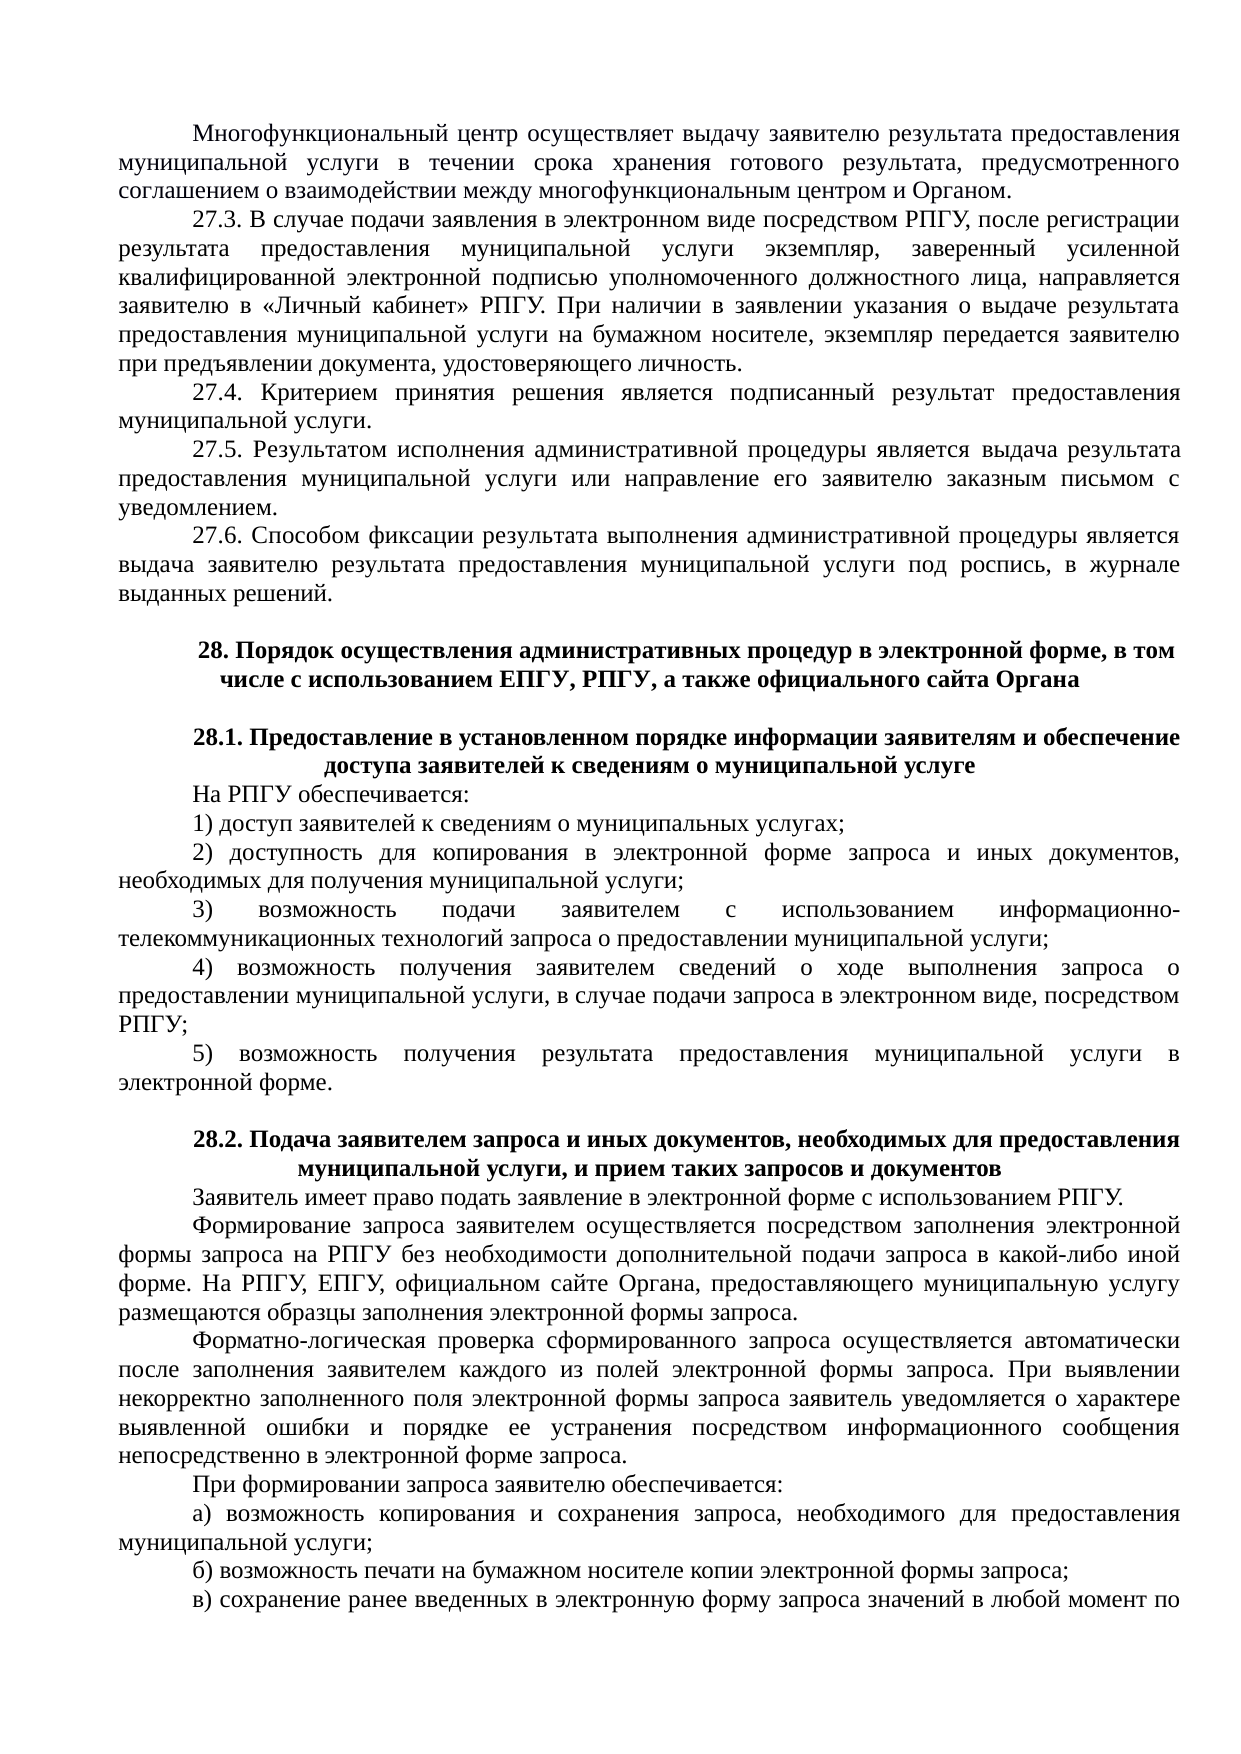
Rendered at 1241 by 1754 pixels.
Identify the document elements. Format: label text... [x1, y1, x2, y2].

text 27.6. Способом фиксации результата выполнения административной процедуры является выдача заявителю результата предоставления муниципальной услуги под роспись, в журнале выданных решений. [118, 521, 1181, 607]
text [118, 1584, 1181, 1613]
text 27.5. Результатом исполнения административной процедуры является выдача результата предоставления муниципальной услуги или направление его заявителю заказным письмом с уведомлением. [118, 434, 1181, 521]
text Многофункциональный центр осуществляет выдачу заявителю результата предоставления муниципальной услуги в течении срока хранения готового результата, предусмотренного соглашением о взаимодействии между многофункциональным центром и Органом. [118, 118, 1181, 204]
text 27.3. В случае подачи заявления в электронном виде посредством РПГУ, после регистрации результата предоставления муниципальной услуги экземпляр, заверенный усиленной квалифицированной электронной подписью уполномоченного должностного лица, направляется заявителю в «Личный кабинет» РПГУ. При наличии в заявлении указания о выдаче результата предоставления муниципальной услуги на бумажном носителе, экземпляр передается заявителю при предъявлении документа, удостоверяющего личность. [118, 204, 1181, 377]
text Форматно-логическая проверка сформированного запроса осуществляется автоматически после заполнения заявителем каждого из полей электронной формы запроса. При выявлении некорректно заполненного поля электронной формы запроса заявитель уведомляется о характере выявленной ошибки и порядке ее устранения посредством информационного сообщения непосредственно в электронной форме запроса. [118, 1326, 1181, 1469]
text 28. Порядок осуществления административных процедур в электронной форме, в том числе с использованием ЕПГУ, РПГУ, а также официального сайта Органа [118, 636, 1181, 693]
text При формировании запроса заявителю обеспечивается: [118, 1469, 1181, 1498]
text 28.2. Подача заявителем запроса и иных документов, необходимых для предоставления муниципальной услуги, и прием таких запросов и документов [118, 1124, 1181, 1182]
text 27.4. Критерием принятия решения является подписанный результат предоставления муниципальной услуги. [118, 377, 1181, 434]
text 5) возможность получения результата предоставления муниципальной услуги в электронной форме. [118, 1038, 1181, 1096]
text 4) возможность получения заявителем сведений о ходе выполнения запроса о предоставлении муниципальной услуги, в случае подачи запроса в электронном виде, посредством РПГУ; [118, 952, 1181, 1038]
text На РПГУ обеспечивается: [118, 779, 1181, 808]
text 2) доступность для копирования в электронной форме запроса и иных документов, необходимых для получения муниципальной услуги; [118, 837, 1181, 894]
text 28.1. Предоставление в установленном порядке информации заявителям и обеспечение доступа заявителей к сведениям о муниципальной услуге [118, 722, 1181, 779]
text б) возможность печати на бумажном носителе копии электронной формы запроса; [118, 1556, 1181, 1584]
text а) возможность копирования и сохранения запроса, необходимого для предоставления муниципальной услуги; [118, 1498, 1181, 1556]
text 1) доступ заявителей к сведениям о муниципальных услугах; [118, 808, 1181, 837]
text 3) возможность подачи заявителем с использованием информационно-телекоммуникационных технологий запроса о предоставлении муниципальной услуги; [118, 894, 1181, 952]
text Формирование запроса заявителем осуществляется посредством заполнения электронной формы запроса на РПГУ без необходимости дополнительной подачи запроса в какой-либо иной форме. На РПГУ, ЕПГУ, официальном сайте Органа, предоставляющего муниципальную услугу размещаются образцы заполнения электронной формы запроса. [118, 1211, 1181, 1326]
text Заявитель имеет право подать заявление в электронной форме с использованием РПГУ. [118, 1182, 1181, 1211]
